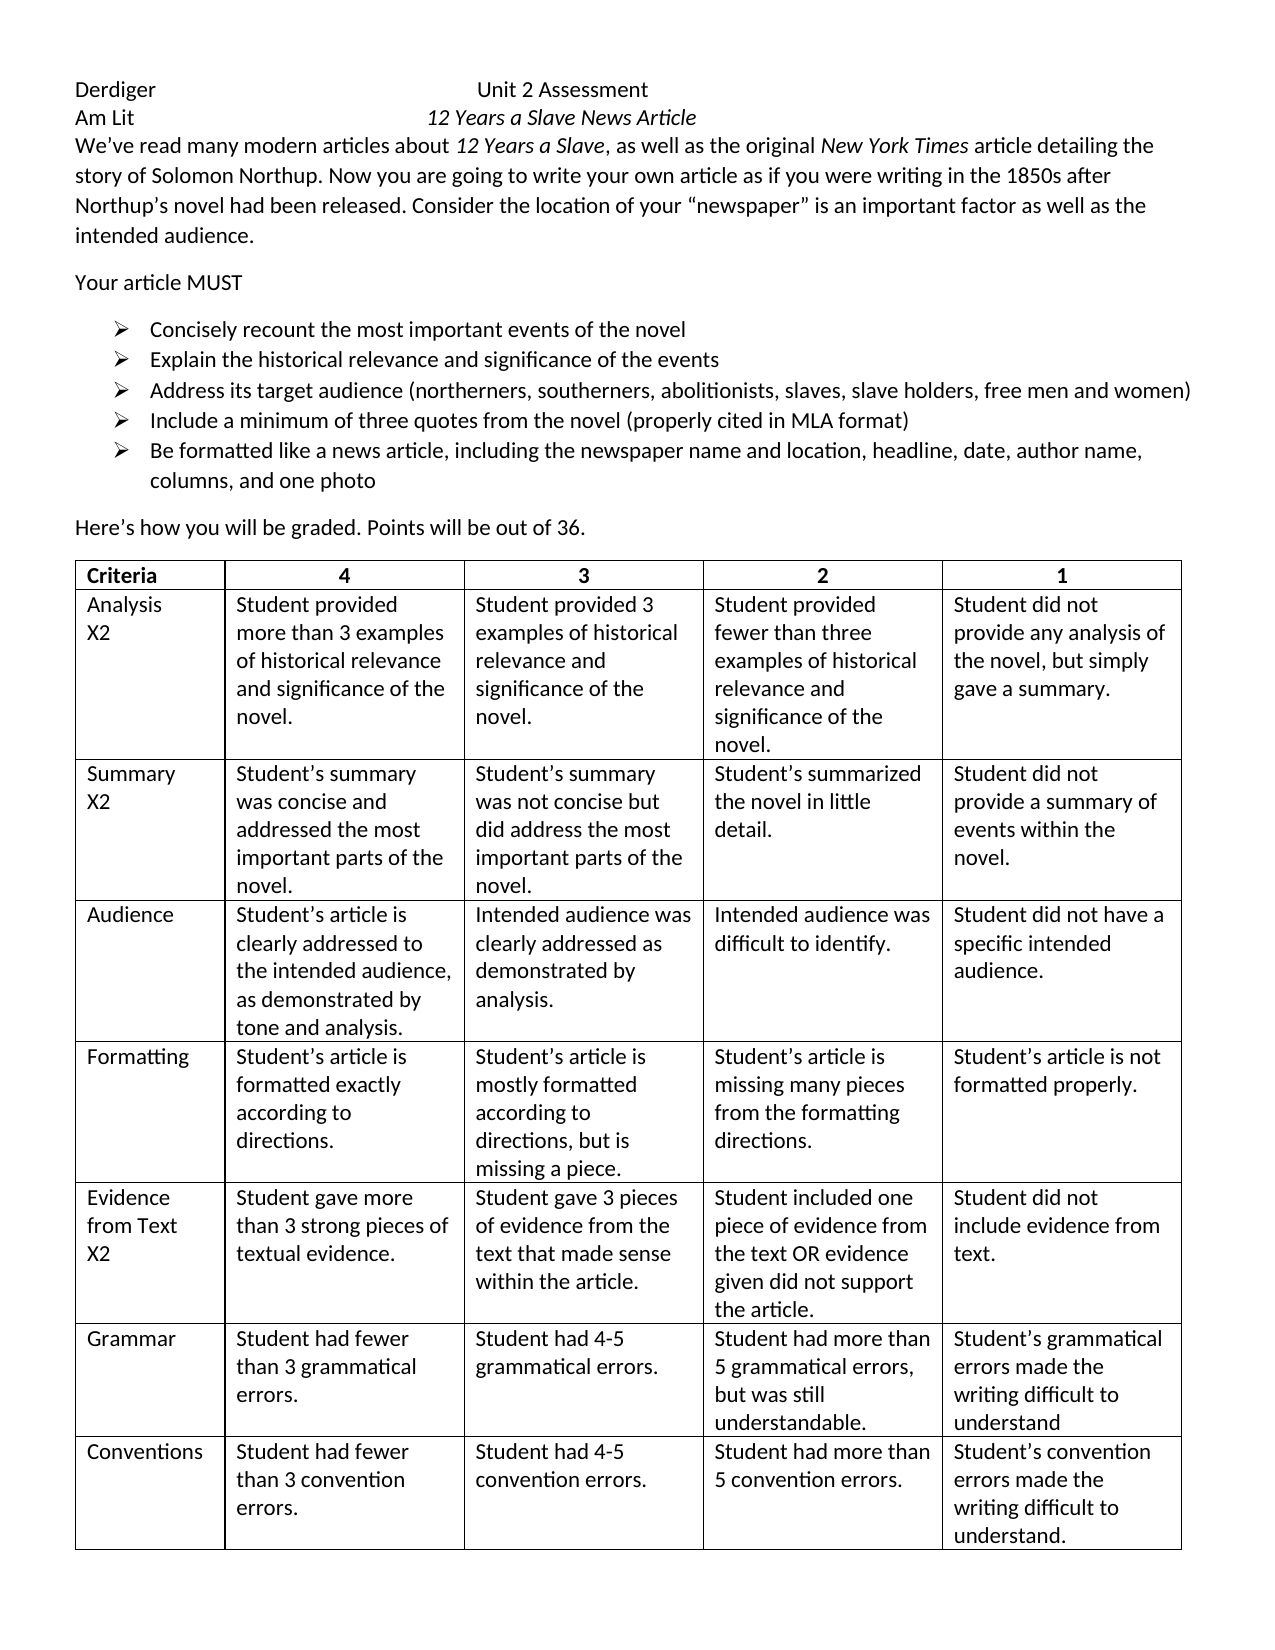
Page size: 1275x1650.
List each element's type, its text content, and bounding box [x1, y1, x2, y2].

table_cell Student provided 3 examples of historical relevance and significance of the novel. [465, 590, 703, 758]
text Your article MUST [75, 268, 1200, 297]
list Explain the historical relevance and significance of the events [112, 346, 1200, 374]
table_cell Student had fewer than 3 convention errors. [226, 1437, 464, 1549]
list Be formatted like a news article, including the newspaper name and location, headline, date, author name, columns, and one photo [112, 436, 1200, 494]
table_cell Student provided fewer than three examples of historical relevance and significance of the novel. [704, 590, 942, 758]
table_cell Student’s convention errors made the writing difficult to understand. [943, 1437, 1181, 1549]
table_cell Intended audience was difficult to identify. [704, 901, 942, 1041]
text We’ve read many modern articles about 12 Years a Slave, as well as the original New York Times article detailing the story of Solomon Northup. Now you are going to write your own article as if you were writing in the 1850s after Northup’s novel had been released. Consider the location of your “newspaper” is an important factor as well as the intended audience. [75, 131, 1200, 250]
table_cell Student’s article is formatted exactly according to directions. [226, 1042, 464, 1182]
list Include a minimum of three quotes from the novel (properly cited in MLA format) [112, 406, 1200, 434]
table_cell Student gave more than 3 strong pieces of textual evidence. [226, 1183, 464, 1323]
table_cell Grammar [76, 1324, 224, 1436]
table_header 2 [704, 561, 942, 589]
table_header 3 [465, 561, 703, 589]
table_cell Student’s grammatical errors made the writing difficult to understand [943, 1324, 1181, 1436]
table_cell Student provided more than 3 examples of historical relevance and significance of the novel. [226, 590, 464, 758]
text Here’s how you will be graded. Points will be out of 36. [75, 513, 1200, 541]
table_cell Student had more than 5 convention errors. [704, 1437, 942, 1549]
table_cell Student did not provide a summary of events within the novel. [943, 760, 1181, 899]
table_cell Student did not include evidence from text. [943, 1183, 1181, 1323]
table_header 1 [943, 561, 1181, 589]
table_cell Student’s article is not formatted properly. [943, 1042, 1181, 1182]
table_header 4 [226, 561, 464, 589]
table_cell Summary X2 [76, 760, 224, 899]
list Concisely recount the most important events of the novel [112, 315, 1200, 343]
table_cell Student gave 3 pieces of evidence from the text that made sense within the article. [465, 1183, 703, 1323]
table_cell Analysis X2 [76, 590, 224, 758]
table_cell Intended audience was clearly addressed as demonstrated by analysis. [465, 901, 703, 1041]
table_cell Student had 4-5 grammatical errors. [465, 1324, 703, 1436]
list Address its target audience (northerners, southerners, abolitionists, slaves, slave holders, free men and women) [112, 376, 1200, 404]
table_cell Student’s summary was not concise but did address the most important parts of the novel. [465, 760, 703, 899]
table_cell Student did not provide any analysis of the novel, but simply gave a summary. [943, 590, 1181, 758]
table_cell Conventions [76, 1437, 224, 1549]
table_header Criteria [76, 561, 224, 589]
table_cell Student had more than 5 grammatical errors, but was still understandable. [704, 1324, 942, 1436]
table_cell Student did not have a specific intended audience. [943, 901, 1181, 1041]
table_cell Student’s article is clearly addressed to the intended audience, as demonstrated by tone and analysis. [226, 901, 464, 1041]
table_cell Student’s summary was concise and addressed the most important parts of the novel. [226, 760, 464, 899]
table_cell Student had fewer than 3 grammatical errors. [226, 1324, 464, 1436]
table_cell Student’s article is mostly formatted according to directions, but is missing a piece. [465, 1042, 703, 1182]
table_cell Student had 4-5 convention errors. [465, 1437, 703, 1549]
table_cell Student’s article is missing many pieces from the formatting directions. [704, 1042, 942, 1182]
table_cell Student included one piece of evidence from the text OR evidence given did not support the article. [704, 1183, 942, 1323]
table_cell Audience [76, 901, 224, 1041]
table_cell Formatting [76, 1042, 224, 1182]
table_cell Evidence from Text X2 [76, 1183, 224, 1323]
table_cell Student’s summarized the novel in little detail. [704, 760, 942, 899]
